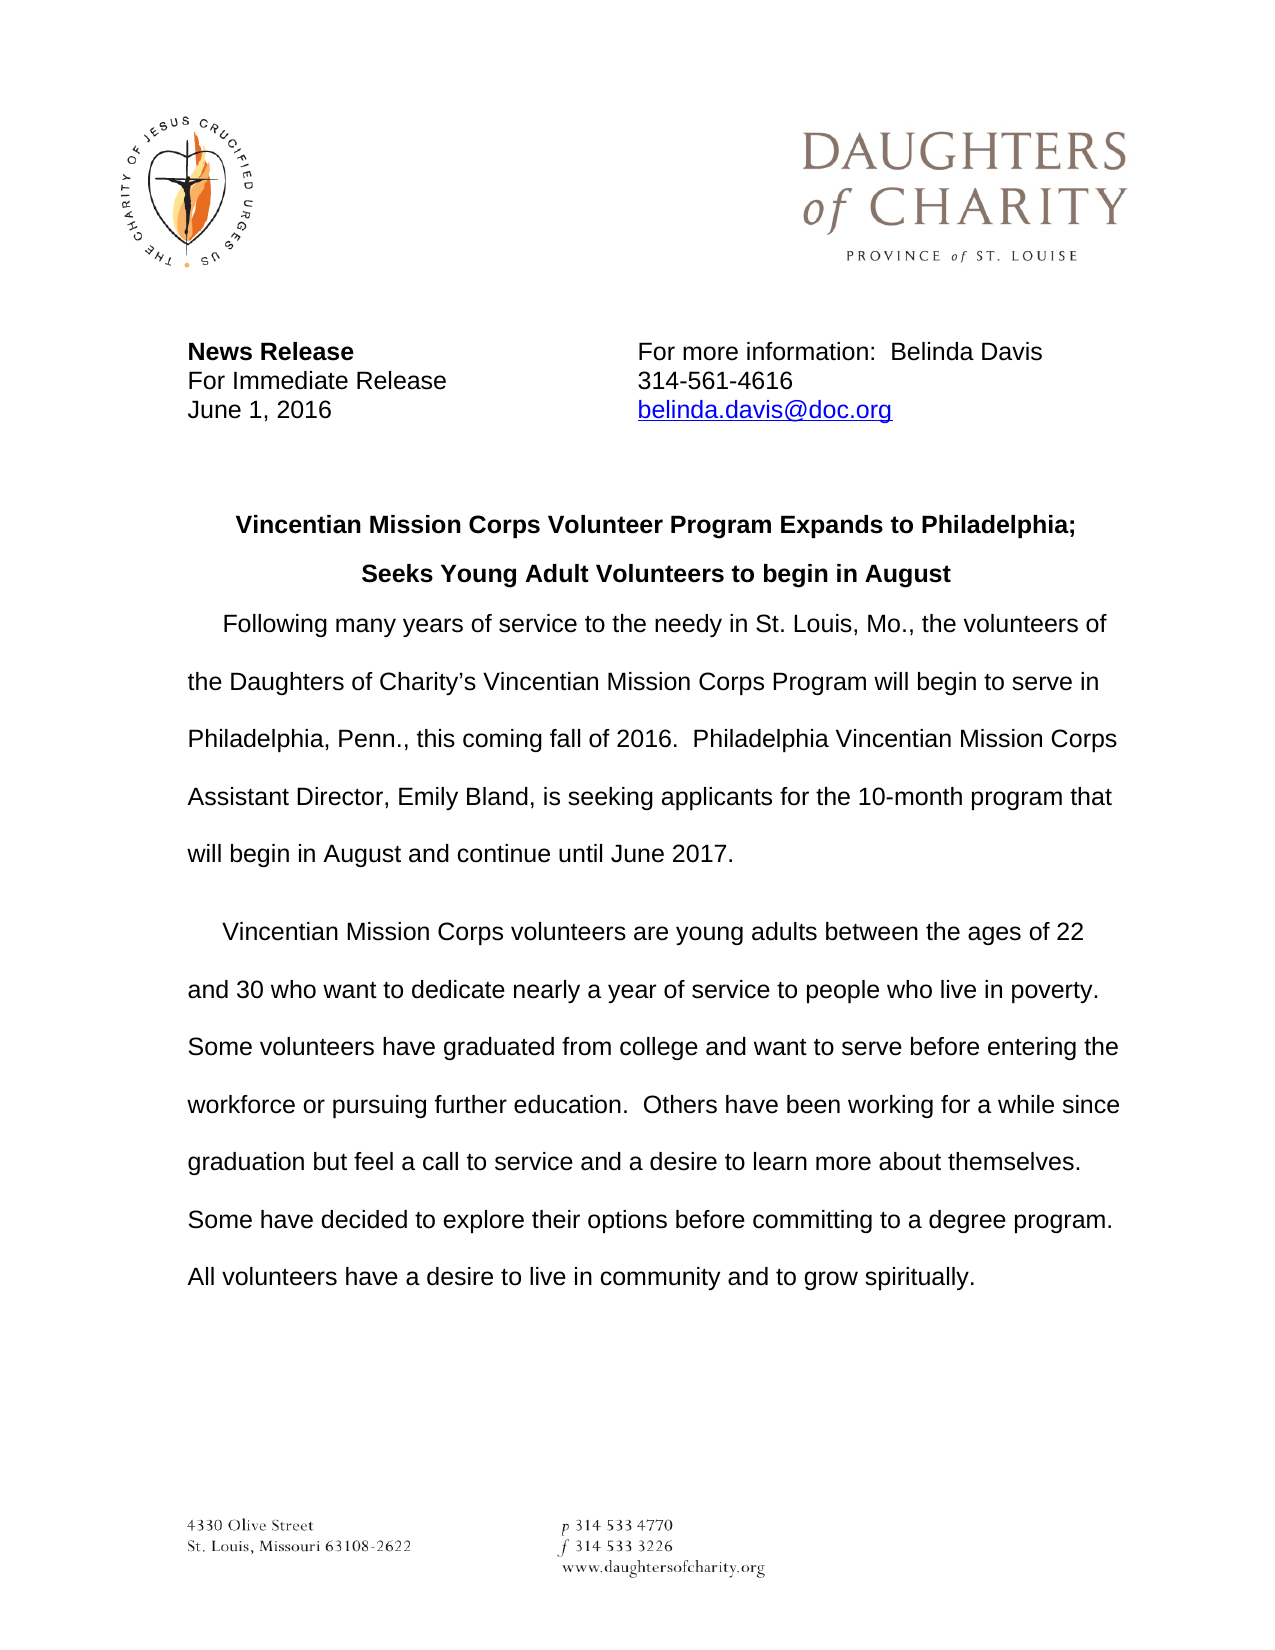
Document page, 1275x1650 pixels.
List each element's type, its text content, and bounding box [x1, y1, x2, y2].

text June 1, 2016 belinda.davis@doc.org [187, 395, 1125, 424]
text Following many years of service to the needy in St. Louis, Mo., the volunteers of the Daughters of Charity’s Vincentian Mission Corps Program will begin to serve in Philadelphia, Penn., this coming fall of 2016. Philadelphia Vincentian Mission Corps Assistant Director, Emily Bland, is seeking applicants for the 10-month program that will begin in August and continue until June 2017. [187, 609, 1125, 868]
picture [0, 0, 465, 338]
picture [0, 1500, 1274, 1650]
text Vincentian Mission Corps Volunteer Program Expands to Philadelphia; [187, 510, 1125, 539]
text News Release For more information: Belinda Davis [187, 337, 1125, 366]
picture [693, 30, 1235, 331]
text For Immediate Release 314-561-4616 [187, 366, 1125, 395]
text Vincentian Mission Corps volunteers are young adults between the ages of 22 and 30 who want to dedicate nearly a year of service to people who live in poverty. Some volunteers have graduated from college and want to serve before entering the workforce or pursuing further education. Others have been working for a while since graduation but feel a call to service and a desire to learn more about themselves. Some have decided to explore their options before committing to a degree program. All volunteers have a desire to live in community and to grow spiritually. [187, 917, 1125, 1291]
text Seeks Young Adult Volunteers to begin in August [187, 559, 1125, 588]
